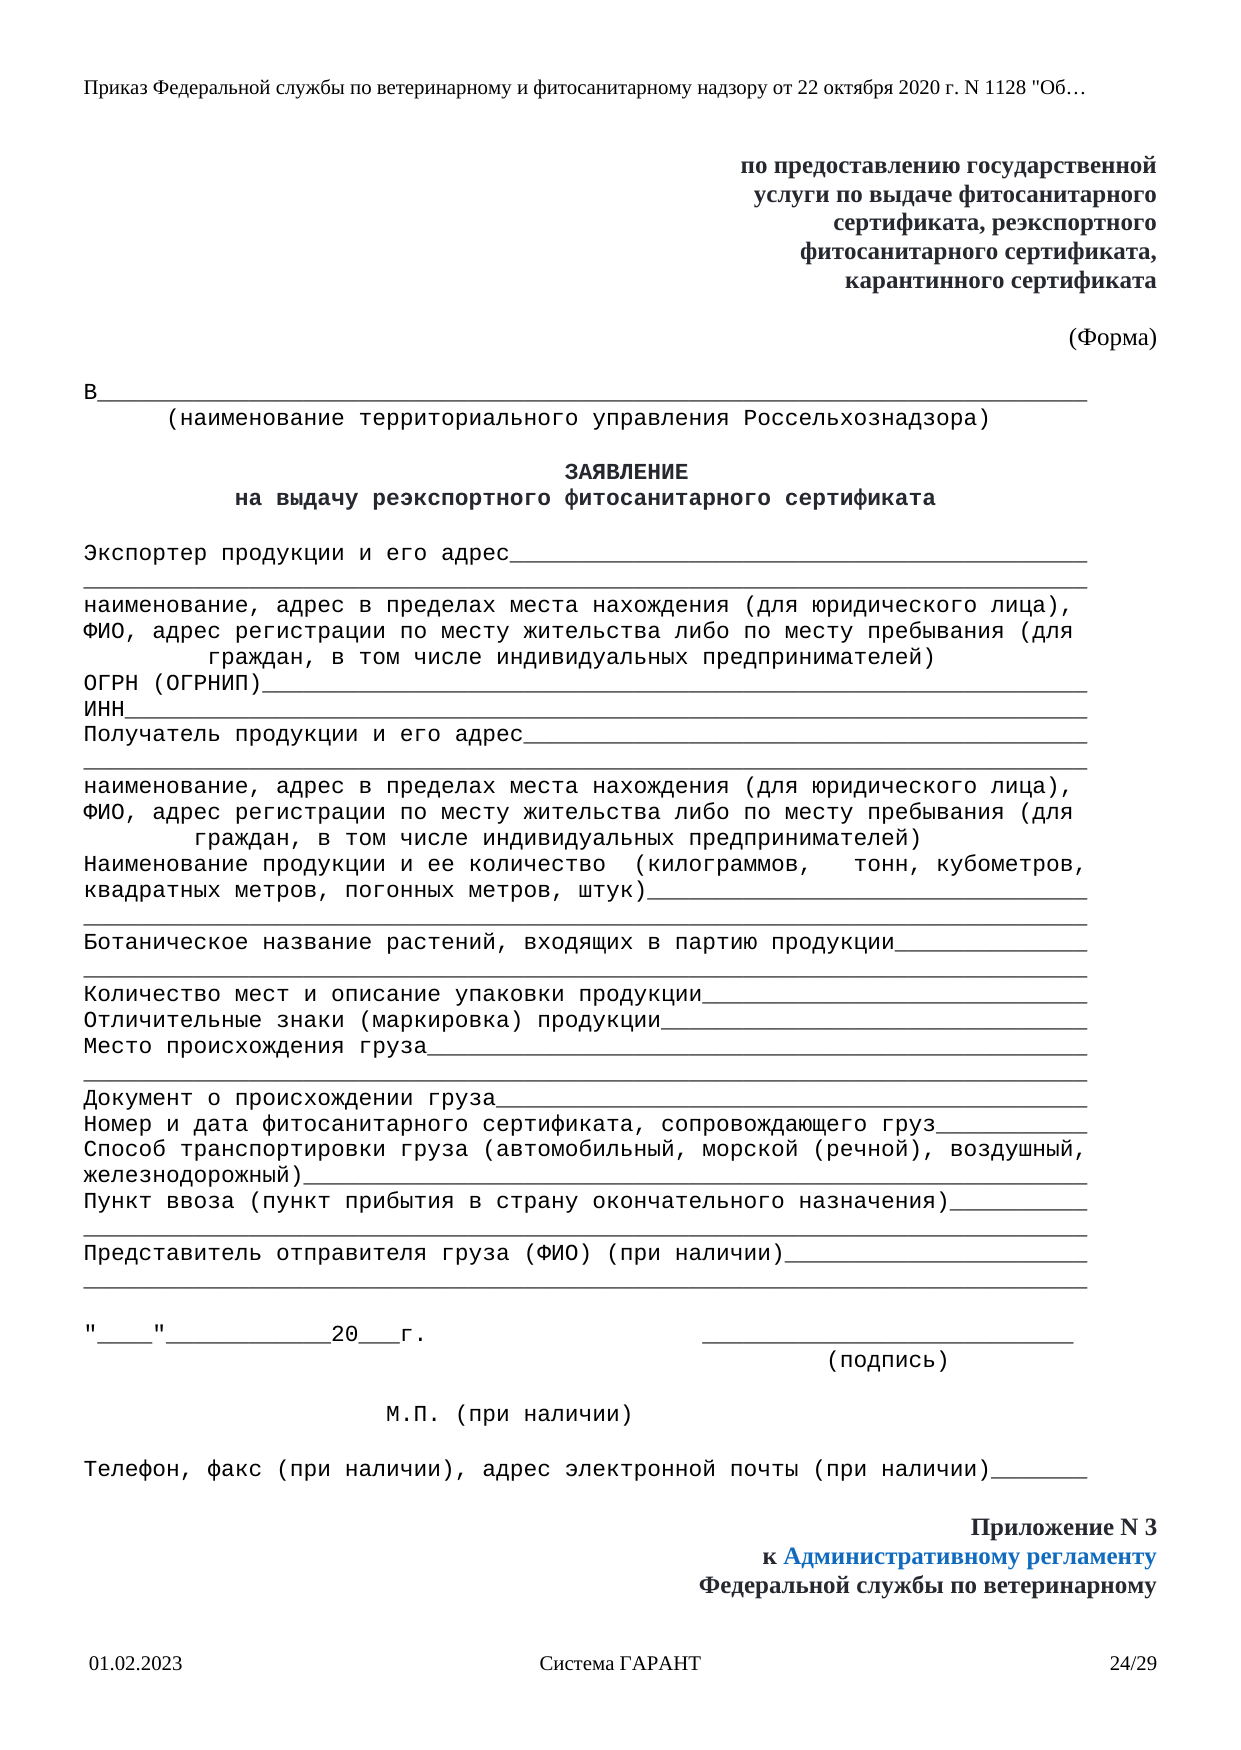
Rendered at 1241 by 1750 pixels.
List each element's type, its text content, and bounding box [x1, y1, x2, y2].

text _________________________________________________________________________ [83, 1267, 1157, 1293]
text "____"____________20___г. ___________________________ [83, 1322, 1157, 1348]
text ОГРН (ОГРНИП)____________________________________________________________ [83, 671, 1157, 697]
text ИНН______________________________________________________________________ [83, 697, 1157, 723]
text Экспортер продукции и его адрес__________________________________________ [83, 541, 1157, 567]
text Пункт ввоза (пункт прибытия в страну окончательного назначения)__________ [83, 1190, 1157, 1216]
text Телефон, факс (при наличии), адрес электронной почты (при наличии)_______ [83, 1457, 1157, 1483]
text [83, 150, 1157, 294]
text (наименование территориального управления Россельхознадзора) [83, 406, 1157, 432]
text ЗАЯВЛЕНИЕ [83, 461, 1157, 487]
text М.П. (при наличии) [83, 1403, 1157, 1429]
text _________________________________________________________________________ [83, 567, 1157, 593]
text на выдачу реэкспортного фитосанитарного сертификата [83, 487, 1157, 512]
text Количество мест и описание упаковки продукции____________________________ [83, 982, 1157, 1008]
text _________________________________________________________________________ [83, 1060, 1157, 1086]
text В________________________________________________________________________ [83, 380, 1157, 406]
text _________________________________________________________________________ [83, 956, 1157, 982]
text квадратных метров, погонных метров, штук)________________________________ [83, 878, 1157, 904]
text наименование, адрес в пределах места нахождения (для юридического лица), [83, 775, 1157, 801]
text Представитель отправителя груза (ФИО) (при наличии)______________________ [83, 1242, 1157, 1267]
text Способ транспортировки груза (автомобильный, морской (речной), воздушный, [83, 1138, 1157, 1164]
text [83, 1512, 1157, 1598]
text (Форма) [83, 322, 1157, 351]
text наименование, адрес в пределах места нахождения (для юридического лица), [83, 593, 1157, 619]
text ФИО, адрес регистрации по месту жительства либо по месту пребывания (для [83, 801, 1157, 827]
text Документ о происхождении груза___________________________________________ [83, 1086, 1157, 1112]
text _________________________________________________________________________ [83, 749, 1157, 775]
text железнодорожный)_________________________________________________________ [83, 1164, 1157, 1190]
text граждан, в том числе индивидуальных предпринимателей) [83, 827, 1157, 852]
text Наименование продукции и ее количество (килограммов, тонн, кубометров, [83, 852, 1157, 878]
text Место происхождения груза________________________________________________ [83, 1034, 1157, 1060]
text Получатель продукции и его адрес_________________________________________ [83, 723, 1157, 749]
text граждан, в том числе индивидуальных предпринимателей) [83, 645, 1157, 671]
text Ботаническое название растений, входящих в партию продукции______________ [83, 930, 1157, 956]
text Номер и дата фитосанитарного сертификата, сопровождающего груз___________ [83, 1112, 1157, 1138]
text (подпись) [83, 1348, 1157, 1374]
text ФИО, адрес регистрации по месту жительства либо по месту пребывания (для [83, 619, 1157, 645]
text _________________________________________________________________________ [83, 904, 1157, 930]
text _________________________________________________________________________ [83, 1216, 1157, 1242]
text Отличительные знаки (маркировка) продукции_______________________________ [83, 1008, 1157, 1034]
